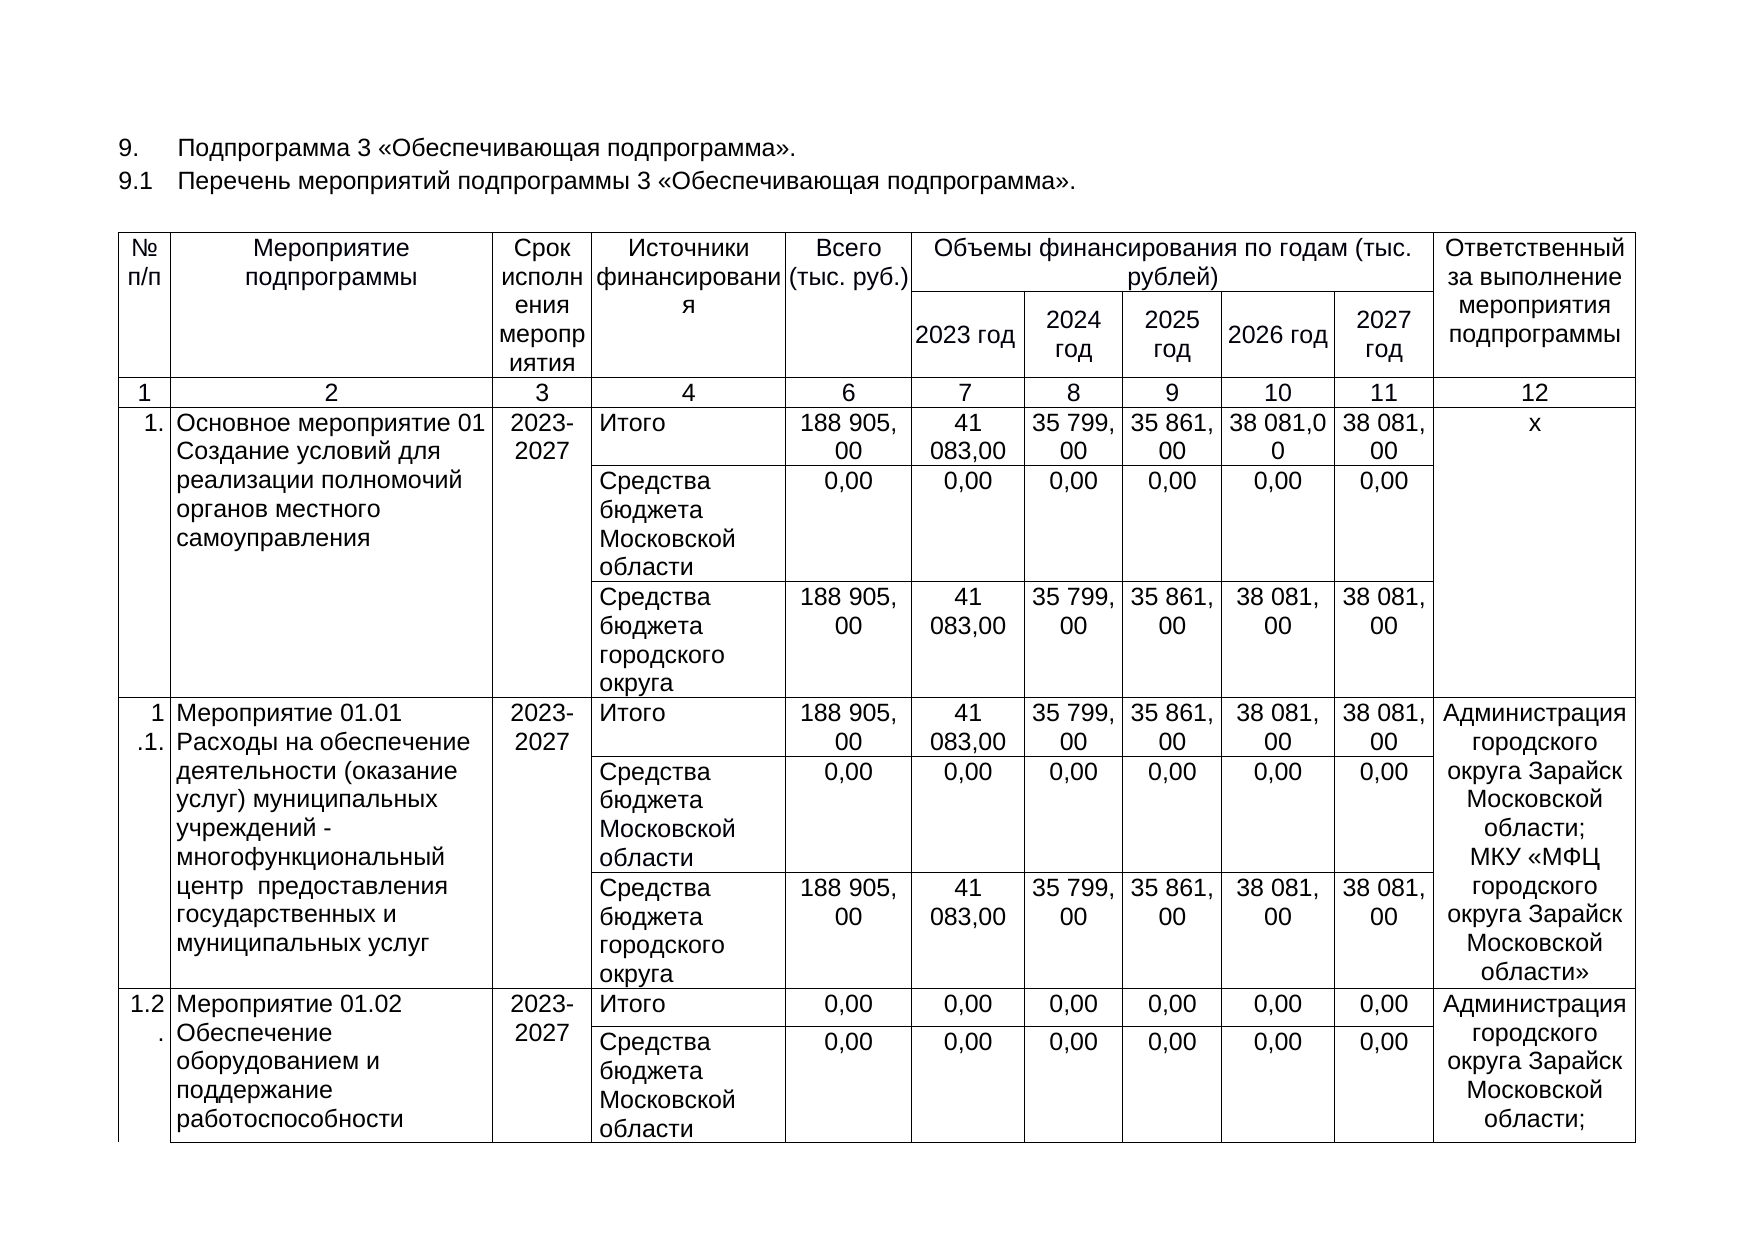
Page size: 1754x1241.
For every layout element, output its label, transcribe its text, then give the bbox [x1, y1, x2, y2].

table_cell Итого [592, 989, 785, 1026]
table_cell 0,00 [1123, 757, 1221, 872]
table_cell 35 799,00 [1025, 698, 1122, 756]
table_cell 35 861,00 [1123, 408, 1221, 465]
table_cell 38 081,00 [1222, 408, 1334, 465]
table_cell Средства бюджета городского округа [592, 582, 785, 697]
table_cell 0,00 [912, 466, 1024, 581]
table_cell 0,00 [1222, 1027, 1334, 1142]
table_cell 35 861,00 [1123, 582, 1221, 697]
table_cell 0,00 [1222, 466, 1334, 581]
table_cell 0,00 [1222, 757, 1334, 872]
table_cell 0,00 [1025, 989, 1122, 1026]
table_cell 9 [1123, 378, 1221, 407]
table_cell 1.2. [119, 989, 170, 1142]
table_cell 2027 год [1335, 292, 1433, 377]
table_header Объемы финансирования по годам (тыс. рублей) [912, 233, 1433, 291]
table_cell 7 [912, 378, 1024, 407]
table_cell Администрация городского округа Зарайск Московской области; МКУ «МФЦ городского округа Зарайск Московской области» [1434, 698, 1635, 988]
table_cell 38 081,00 [1335, 873, 1433, 988]
table_cell 0,00 [1222, 989, 1334, 1026]
table_cell 38 081,00 [1335, 582, 1433, 697]
table_cell 4 [592, 378, 785, 407]
table_cell 0,00 [786, 757, 911, 872]
table_cell 38 081,00 [1335, 408, 1433, 465]
table_cell 38 081, 00 [1222, 582, 1334, 697]
table_cell Основное мероприятие 01 Создание условий для реализации полномочий органов местного самоуправления [171, 408, 492, 697]
table_cell Средства бюджета Московской области [592, 466, 785, 581]
table_cell 2 [171, 378, 492, 407]
table_cell 3 [493, 378, 591, 407]
table_cell 2023-2027 [493, 698, 591, 988]
table_cell 0,00 [1025, 466, 1122, 581]
table_cell 38 081, 00 [1222, 873, 1334, 988]
table_cell 0,00 [1123, 989, 1221, 1026]
table_cell 0,00 [1335, 989, 1433, 1026]
table_cell 188 905, 00 [786, 582, 911, 697]
table_header № п/п [119, 233, 170, 377]
table_cell 0,00 [786, 466, 911, 581]
table_cell 35 799,00 [1025, 873, 1122, 988]
subtitle Подпрограмма 3 «Обеспечивающая подпрограмма». [118, 133, 1636, 162]
table_cell 2026 год [1222, 292, 1334, 377]
table_cell 41 083,00 [912, 582, 1024, 697]
table_cell 41 083,00 [912, 698, 1024, 756]
table_cell 11 [1335, 378, 1433, 407]
table_cell 35 799,00 [1025, 582, 1122, 697]
table_cell Администрация городского округа Зарайск Московской области; МКУ «МФЦ городского округа Зарайск Московской области» [1434, 989, 1635, 1142]
table_cell 12 [1434, 378, 1635, 407]
table_cell 2024 год [1025, 292, 1122, 377]
table_cell 35 861,00 [1123, 873, 1221, 988]
table_cell 2025 год [1123, 292, 1221, 377]
table_cell 1 [119, 378, 170, 407]
table_cell 2023-2027 [493, 989, 591, 1142]
table_cell х [1434, 408, 1635, 697]
table_cell Средства бюджета Московской области [592, 1027, 785, 1142]
table_cell Мероприятие 01.01 Расходы на обеспечение деятельности (оказание услуг) муниципальных учреждений - многофункциональный центр предоставления государственных и муниципальных услуг [171, 698, 492, 988]
table_header Источники финансирования [592, 233, 785, 377]
table_cell 0,00 [1335, 757, 1433, 872]
table_cell 41 083,00 [912, 408, 1024, 465]
table_cell 41 083,00 [912, 873, 1024, 988]
table_cell 38 081, 00 [1222, 698, 1334, 756]
table_header Срок исполнения мероприятия [493, 233, 591, 377]
table_header Мероприятие подпрограммы [171, 233, 492, 377]
table_cell 8 [1025, 378, 1122, 407]
table_cell 35 861,00 [1123, 698, 1221, 756]
table_cell 35 799,00 [1025, 408, 1122, 465]
table_cell Мероприятие 01.02 Обеспечение оборудованием и поддержание работоспособности многофункциональных центров предоставления государственных и муниципальных услуг [171, 989, 492, 1142]
table_cell 188 905, 00 [786, 408, 911, 465]
subtitle Перечень мероприятий подпрограммы 3 «Обеспечивающая подпрограмма». [118, 166, 1636, 195]
table_cell 0,00 [912, 989, 1024, 1026]
table_cell 188 905, 00 [786, 698, 911, 756]
table_cell Средства бюджета городского округа [592, 873, 785, 988]
table_cell 1. [119, 408, 170, 697]
table_cell 1.1. [119, 698, 170, 988]
table_cell 6 [786, 378, 911, 407]
table_cell Средства бюджета Московской области [592, 757, 785, 872]
table_cell Итого [592, 698, 785, 756]
table_cell 0,00 [912, 1027, 1024, 1142]
table_cell 0,00 [1123, 1027, 1221, 1142]
table_header Ответственный за выполнение мероприятия подпрограммы [1434, 233, 1635, 377]
table_cell 0,00 [1335, 1027, 1433, 1142]
table_cell 2023-2027 [493, 408, 591, 697]
table_cell 0,00 [1025, 757, 1122, 872]
table_cell 0,00 [1025, 1027, 1122, 1142]
table_cell 2023 год [912, 292, 1024, 377]
table_header Всего (тыс. руб.) [786, 233, 911, 377]
table_cell 188 905, 00 [786, 873, 911, 988]
table_cell Итого [592, 408, 785, 465]
table_cell 0,00 [1123, 466, 1221, 581]
table_cell 38 081,00 [1335, 698, 1433, 756]
table_cell 0,00 [786, 989, 911, 1026]
table_cell 0,00 [1335, 466, 1433, 581]
table_cell 10 [1222, 378, 1334, 407]
table_cell 0,00 [912, 757, 1024, 872]
table_cell 0,00 [786, 1027, 911, 1142]
